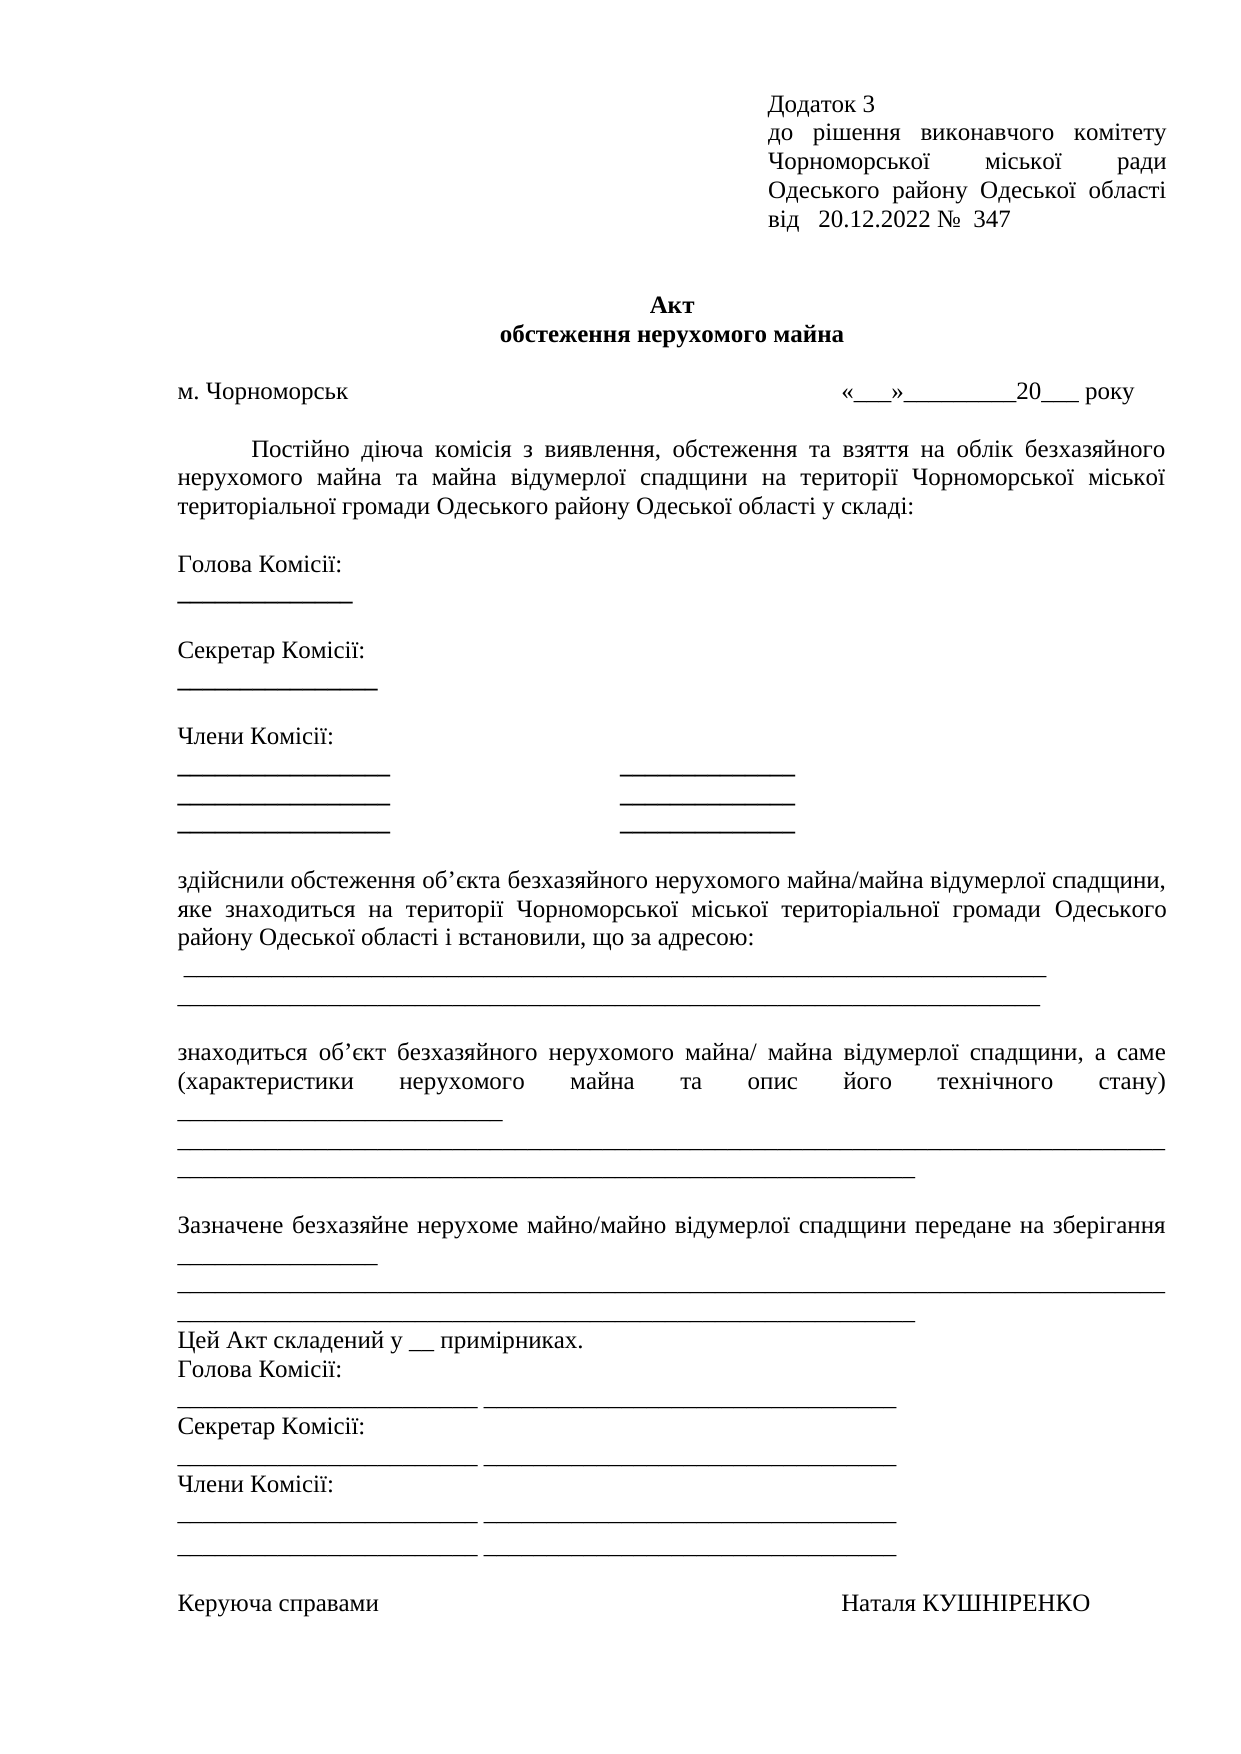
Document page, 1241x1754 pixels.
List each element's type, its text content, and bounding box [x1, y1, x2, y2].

text ________________________ _________________________________ [177, 1382, 1167, 1411]
text __________________________________________________________________________________________________________________________________________ [177, 1124, 1167, 1181]
text _____________________________________________________________________ [177, 980, 1167, 1009]
text знаходиться об’єкт безхазяйного нерухомого майна/ майна відумерлої спадщини, а саме (характеристики нерухомого майна та опис його технічного стану) __________________________ [177, 1037, 1167, 1124]
text _____________________________________________________________________ [177, 951, 1167, 980]
text __________________________________________________________________________________________________________________________________________ [177, 1267, 1167, 1325]
text _________________ ______________ [177, 750, 1167, 779]
text ________________________ _________________________________ [177, 1497, 1167, 1526]
text ________________________ _________________________________ [177, 1530, 1167, 1559]
text Керуюча справами Наталя КУШНІРЕНКО [177, 1588, 1167, 1617]
text _________________ ______________ [177, 779, 1167, 807]
text до рішення виконавчого комітету Чорноморської міської ради Одеського району Одеської області від 20.12.2022 № 347 [768, 117, 1167, 232]
text Члени Комісії: [177, 1469, 1167, 1497]
text м. Чорноморськ «___»_________20___ року [177, 376, 1167, 405]
text Голова Комісії: [177, 1354, 1167, 1382]
text Секретар Комісії: [177, 1411, 1167, 1440]
text Постійно діюча комісія з виявлення, обстеження та взяття на облік безхазяйного нерухомого майна та майна відумерлої спадщини на території Чорноморської міської територіальної громади Одеського району Одеської області у складі: [177, 434, 1167, 520]
text ______________ [177, 577, 1167, 606]
text обстеження нерухомого майна [177, 319, 1167, 347]
text Додаток 3 [693, 89, 1152, 117]
text _________________ ______________ [177, 807, 1167, 836]
text Секретар Комісії: [177, 635, 1167, 664]
text ________________________ _________________________________ [177, 1440, 1167, 1469]
text ________________ [177, 664, 1167, 692]
text Зазначене безхазяйне нерухоме майно/майно відумерлої спадщини передане на зберігання ________________ [177, 1210, 1167, 1267]
text Акт [177, 290, 1167, 319]
text Голова Комісії: [177, 549, 1167, 577]
text здійснили обстеження об’єкта безхазяйного нерухомого майна/майна відумерлої спадщини, яке знаходиться на території Чорноморської міської територіальної громади Одеського району Одеської області і встановили, що за адресою: [177, 865, 1167, 951]
text Члени Комісії: [177, 721, 1167, 750]
text Цей Акт складений у __ примірниках. [177, 1325, 1167, 1354]
